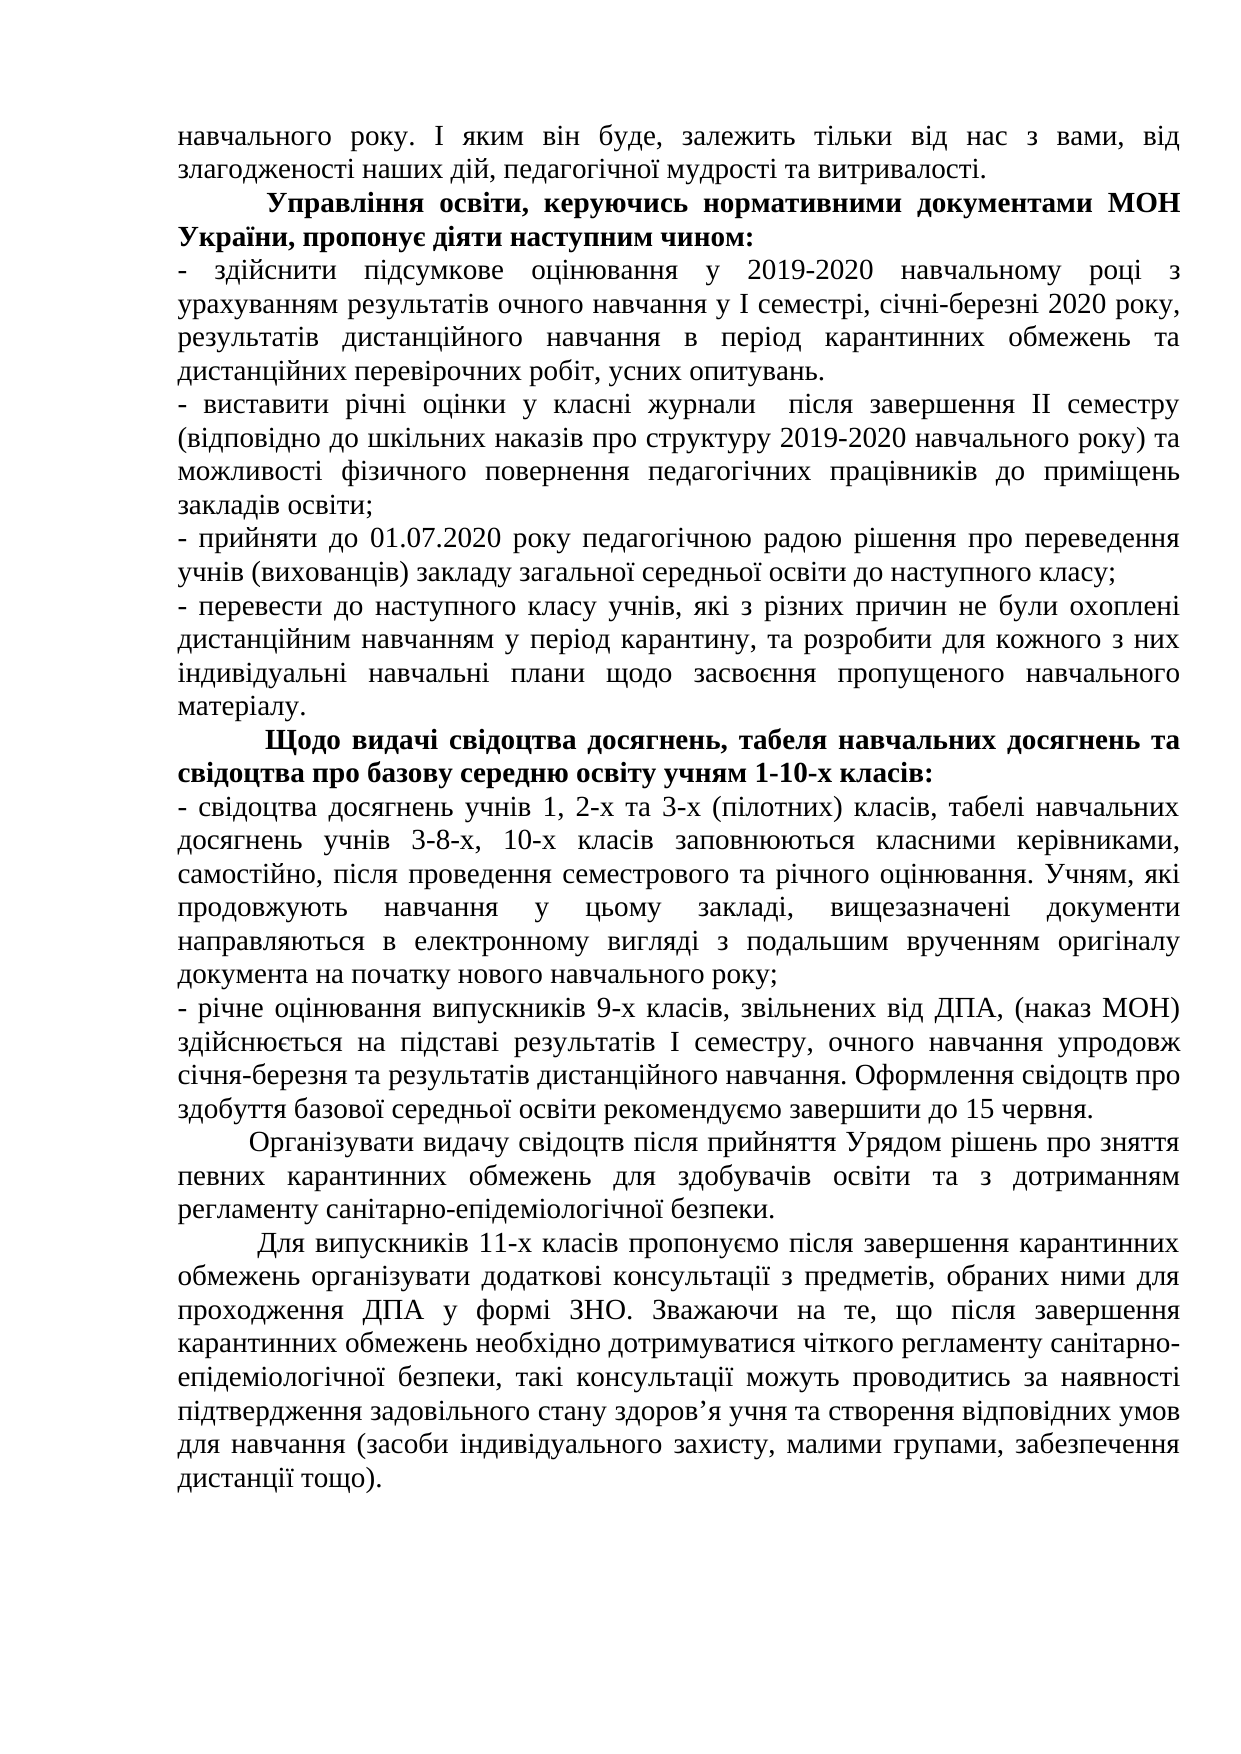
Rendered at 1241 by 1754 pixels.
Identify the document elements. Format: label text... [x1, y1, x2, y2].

text - виставити річні оцінки у класні журнали після завершення ІІ семестру (відповідно до шкільних наказів про структуру 2019-2020 навчального року) та можливості фізичного повернення педагогічних працівників до приміщень закладів освіти; [177, 386, 1181, 521]
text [177, 118, 1181, 185]
text - здійснити підсумкове оцінювання у 2019-2020 навчальному році з урахуванням результатів очного навчання у І семестрі, січні-березні 2020 року, результатів дистанційного навчання в період карантинних обмежень та дистанційних перевірочних робіт, усних опитувань. [177, 252, 1181, 386]
text - свідоцтва досягнень учнів 1, 2-х та 3-х (пілотних) класів, табелі навчальних досягнень учнів 3-8-х, 10-х класів заповнюються класними керівниками, самостійно, після проведення семестрового та річного оцінювання. Учням, які продовжують навчання у цьому закладі, вищезазначені документи направляються в електронному вигляді з подальшим врученням оригіналу документа на початку нового навчального року; [177, 789, 1181, 990]
text Для випускників 11-х класів пропонуємо після завершення карантинних обмежень організувати додаткові консультації з предметів, обраних ними для проходження ДПА у формі ЗНО. Зважаючи на те, що після завершення карантинних обмежень необхідно дотримуватися чіткого регламенту санітарно-епідеміологічної безпеки, такі консультації можуть проводитись за наявності підтвердження задовільного стану здоров’я учня та створення відповідних умов для навчання (засоби індивідуального захисту, малими групами, забезпечення дистанції тощо). [177, 1225, 1181, 1493]
text - перевести до наступного класу учнів, які з різних причин не були охоплені дистанційним навчанням у період карантину, та розробити для кожного з них індивідуальні навчальні плани щодо засвоєння пропущеного навчального матеріалу. [177, 588, 1181, 722]
text - річне оцінювання випускників 9-х класів, звільнених від ДПА, (наказ МОН) здійснюється на підставі результатів І семестру, очного навчання упродовж січня-березня та результатів дистанційного навчання. Оформлення свідоцтв про здобуття базової середньої освіти рекомендуємо завершити до 15 червня. [177, 990, 1181, 1124]
text - прийняти до 01.07.2020 року педагогічною радою рішення про переведення учнів (вихованців) закладу загальної середньої освіти до наступного класу; [177, 521, 1181, 588]
text Управління освіти, керуючись нормативними документами МОН України, пропонує діяти наступним чином: [177, 185, 1181, 252]
text Щодо видачі свідоцтва досягнень, табеля навчальних досягнень та свідоцтва про базову середню освіту учням 1-10-х класів: [177, 722, 1181, 789]
text Організувати видачу свідоцтв після прийняття Урядом рішень про зняття певних карантинних обмежень для здобувачів освіти та з дотриманням регламенту санітарно-епідеміологічної безпеки. [177, 1124, 1181, 1225]
